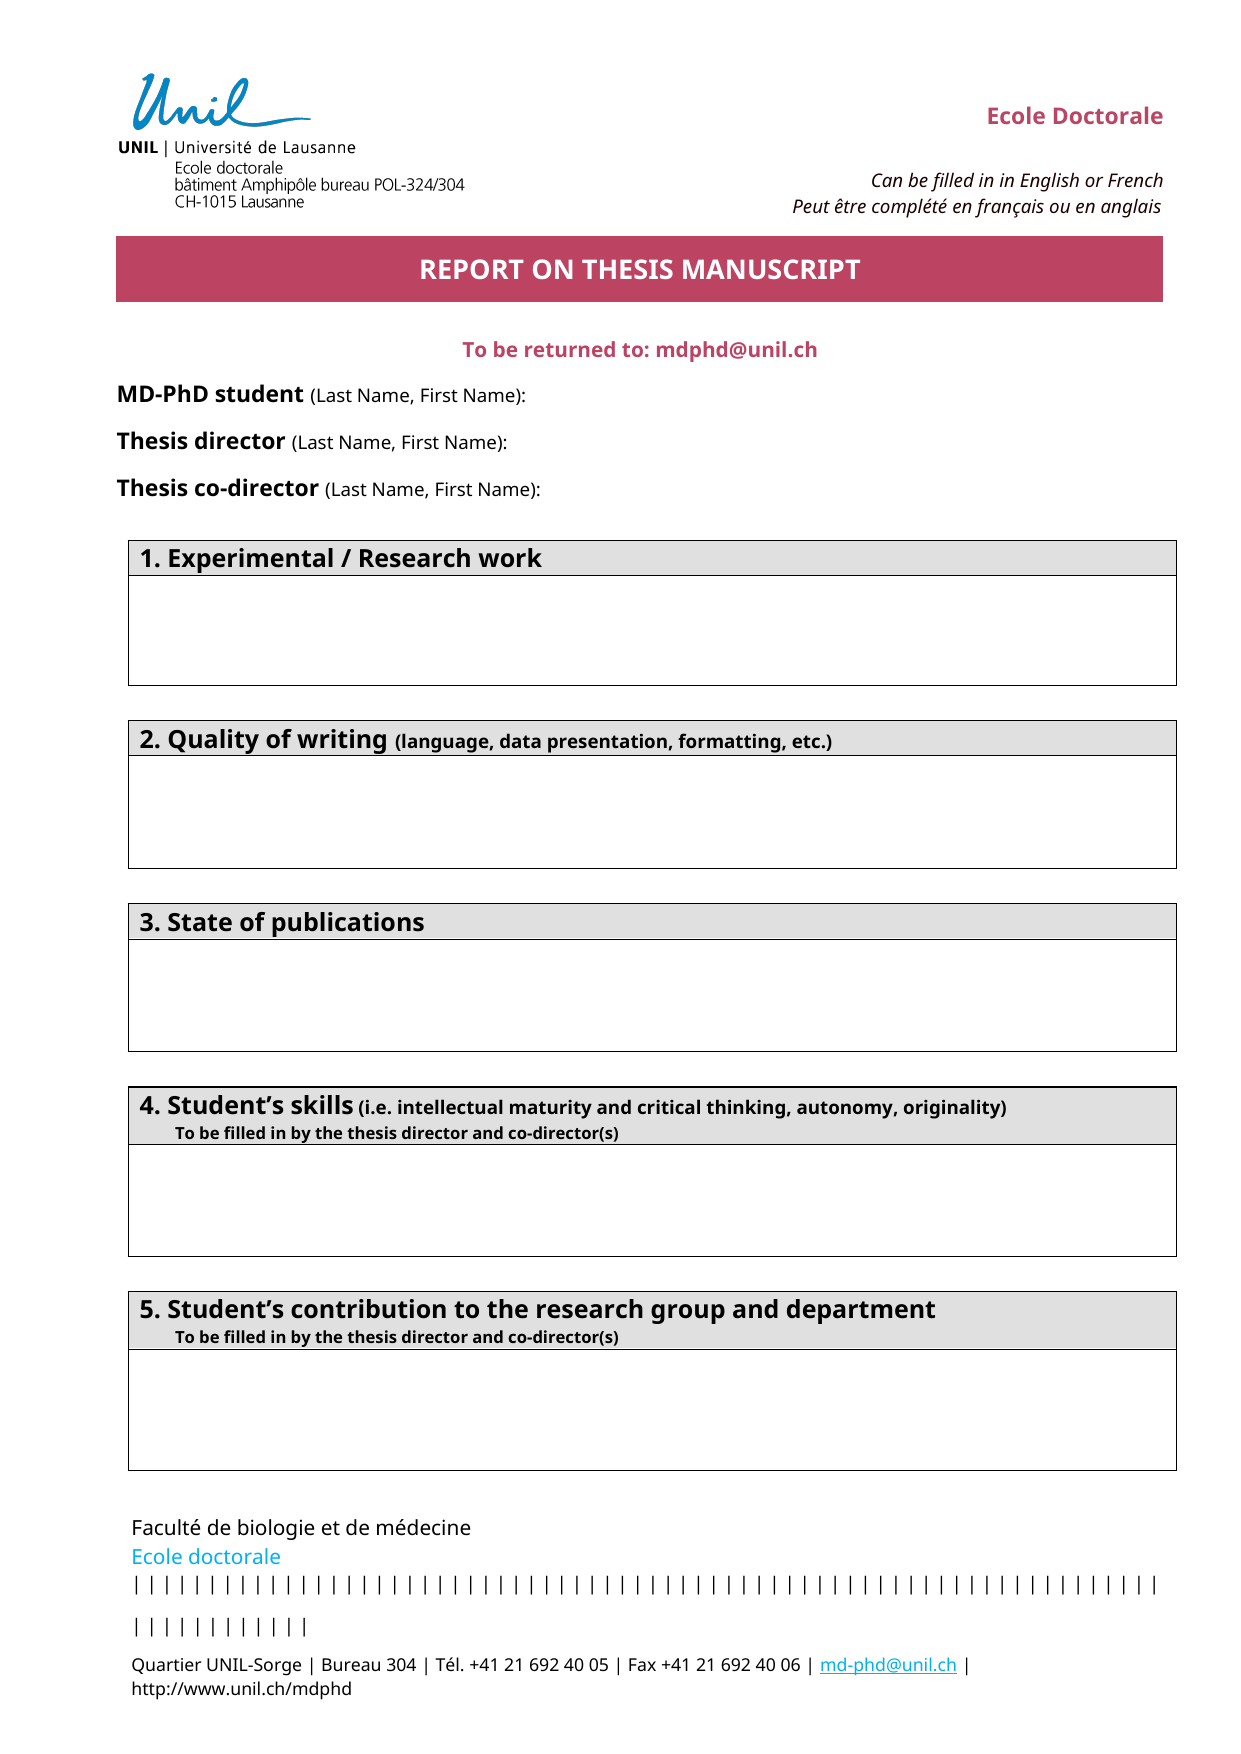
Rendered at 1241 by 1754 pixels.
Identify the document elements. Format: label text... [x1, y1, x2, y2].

table_header 1. Experimental / Research work [129, 541, 1176, 575]
table_cell [129, 1145, 1176, 1256]
text To be returned to: mdphd@unil.ch [116, 336, 1163, 364]
text MD-PhD student (Last Name, First Name): [116, 378, 1163, 409]
table_header 4. Student’s skills (i.e. intellectual maturity and critical thinking, autonomy, originality) To be filled in by the thesis director and co-director(s) [129, 1088, 1176, 1144]
table_header 2. Quality of writing (language, data presentation, formatting, etc.) [129, 721, 1176, 755]
text Thesis director (Last Name, First Name): [116, 425, 1163, 456]
text Thesis co-director (Last Name, First Name): [116, 472, 1163, 503]
table_header 5. Student’s contribution to the research group and department To be filled in by the thesis director and co-director(s) [129, 1292, 1176, 1348]
table_cell [129, 940, 1176, 1051]
text REPORT ON THESIS MANUSCRIPT [116, 251, 1163, 287]
table_cell [129, 1350, 1176, 1470]
table_header 3. State of publications [129, 904, 1176, 938]
picture [116, 71, 530, 230]
table_cell [129, 576, 1176, 685]
table_cell [129, 756, 1176, 868]
